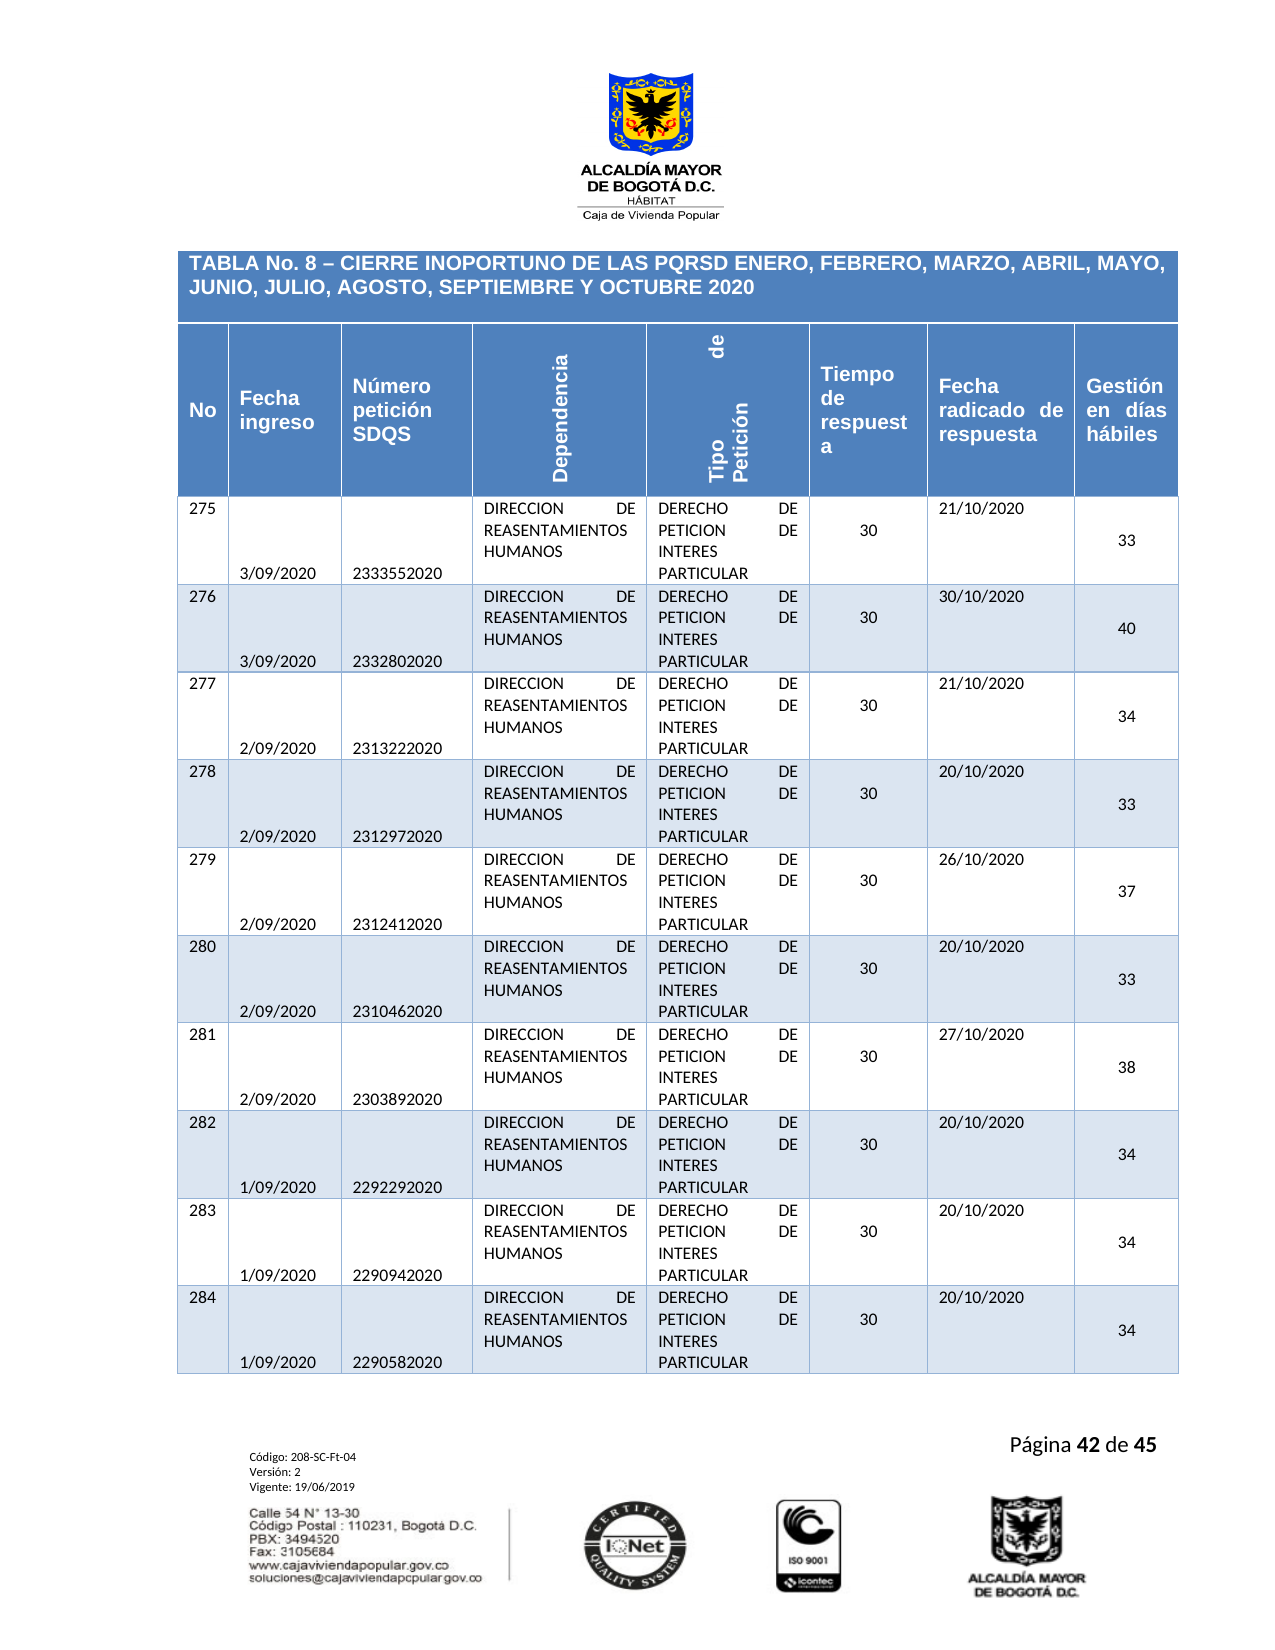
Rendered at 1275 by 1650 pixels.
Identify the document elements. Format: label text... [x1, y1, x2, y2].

table_cell Tiempo de respuesta [810, 324, 927, 496]
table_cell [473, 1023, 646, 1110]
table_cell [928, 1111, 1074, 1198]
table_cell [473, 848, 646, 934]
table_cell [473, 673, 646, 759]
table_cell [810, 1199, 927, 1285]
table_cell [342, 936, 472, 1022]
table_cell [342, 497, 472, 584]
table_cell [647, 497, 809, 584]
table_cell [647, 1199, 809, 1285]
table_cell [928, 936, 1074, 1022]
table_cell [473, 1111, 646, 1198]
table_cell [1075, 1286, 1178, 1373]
table_header TABLA No. 8 – CIERRE INOPORTUNO DE LAS PQRSD ENERO, FEBRERO, MARZO, ABRIL, MAYO, JUNIO, JULIO, AGOSTO, SEPTIEMBRE Y OCTUBRE 2020 [178, 251, 1178, 322]
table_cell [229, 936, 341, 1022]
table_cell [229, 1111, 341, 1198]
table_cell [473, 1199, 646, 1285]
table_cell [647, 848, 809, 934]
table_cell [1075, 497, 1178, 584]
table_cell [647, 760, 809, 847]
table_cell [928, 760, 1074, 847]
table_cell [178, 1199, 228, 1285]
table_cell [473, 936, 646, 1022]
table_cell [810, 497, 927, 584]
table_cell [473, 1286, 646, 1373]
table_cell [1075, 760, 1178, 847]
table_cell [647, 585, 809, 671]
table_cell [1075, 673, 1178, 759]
table_cell No [178, 324, 228, 496]
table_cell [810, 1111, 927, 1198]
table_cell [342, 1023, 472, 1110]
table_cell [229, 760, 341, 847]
picture [175, 1436, 1152, 1611]
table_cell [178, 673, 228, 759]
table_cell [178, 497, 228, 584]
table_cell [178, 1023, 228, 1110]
table_cell Gestión en días hábiles [1075, 324, 1178, 496]
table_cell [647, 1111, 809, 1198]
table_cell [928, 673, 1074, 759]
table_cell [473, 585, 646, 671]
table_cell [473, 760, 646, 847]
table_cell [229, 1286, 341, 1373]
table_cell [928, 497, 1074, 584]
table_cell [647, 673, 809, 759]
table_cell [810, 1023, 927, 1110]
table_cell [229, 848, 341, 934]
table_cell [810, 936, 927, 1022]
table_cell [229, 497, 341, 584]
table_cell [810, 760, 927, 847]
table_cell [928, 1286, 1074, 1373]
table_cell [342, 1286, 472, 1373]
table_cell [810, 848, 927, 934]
table_cell Número petición SDQS [342, 324, 472, 496]
table_cell Fecha ingreso [229, 324, 341, 496]
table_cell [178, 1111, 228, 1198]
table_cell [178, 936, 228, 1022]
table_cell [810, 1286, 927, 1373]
table_cell Tipo de Petición [647, 324, 809, 496]
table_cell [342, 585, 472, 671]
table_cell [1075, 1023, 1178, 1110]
table_cell Fecha radicado de respuesta [928, 324, 1074, 496]
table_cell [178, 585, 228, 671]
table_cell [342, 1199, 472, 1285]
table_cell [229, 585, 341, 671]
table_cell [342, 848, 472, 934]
table_cell Dependencia [473, 324, 646, 496]
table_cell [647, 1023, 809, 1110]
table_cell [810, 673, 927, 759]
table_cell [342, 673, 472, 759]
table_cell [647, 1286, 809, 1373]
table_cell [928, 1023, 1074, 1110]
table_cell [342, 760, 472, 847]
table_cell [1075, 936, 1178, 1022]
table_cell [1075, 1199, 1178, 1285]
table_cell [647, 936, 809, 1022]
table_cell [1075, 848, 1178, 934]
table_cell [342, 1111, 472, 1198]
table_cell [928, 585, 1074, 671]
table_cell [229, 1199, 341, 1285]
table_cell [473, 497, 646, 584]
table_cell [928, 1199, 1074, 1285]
picture [577, 73, 724, 221]
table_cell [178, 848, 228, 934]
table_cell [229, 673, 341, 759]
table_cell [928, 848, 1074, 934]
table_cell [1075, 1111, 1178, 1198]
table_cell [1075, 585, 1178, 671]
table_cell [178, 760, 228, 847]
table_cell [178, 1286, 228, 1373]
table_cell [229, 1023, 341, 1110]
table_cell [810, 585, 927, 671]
